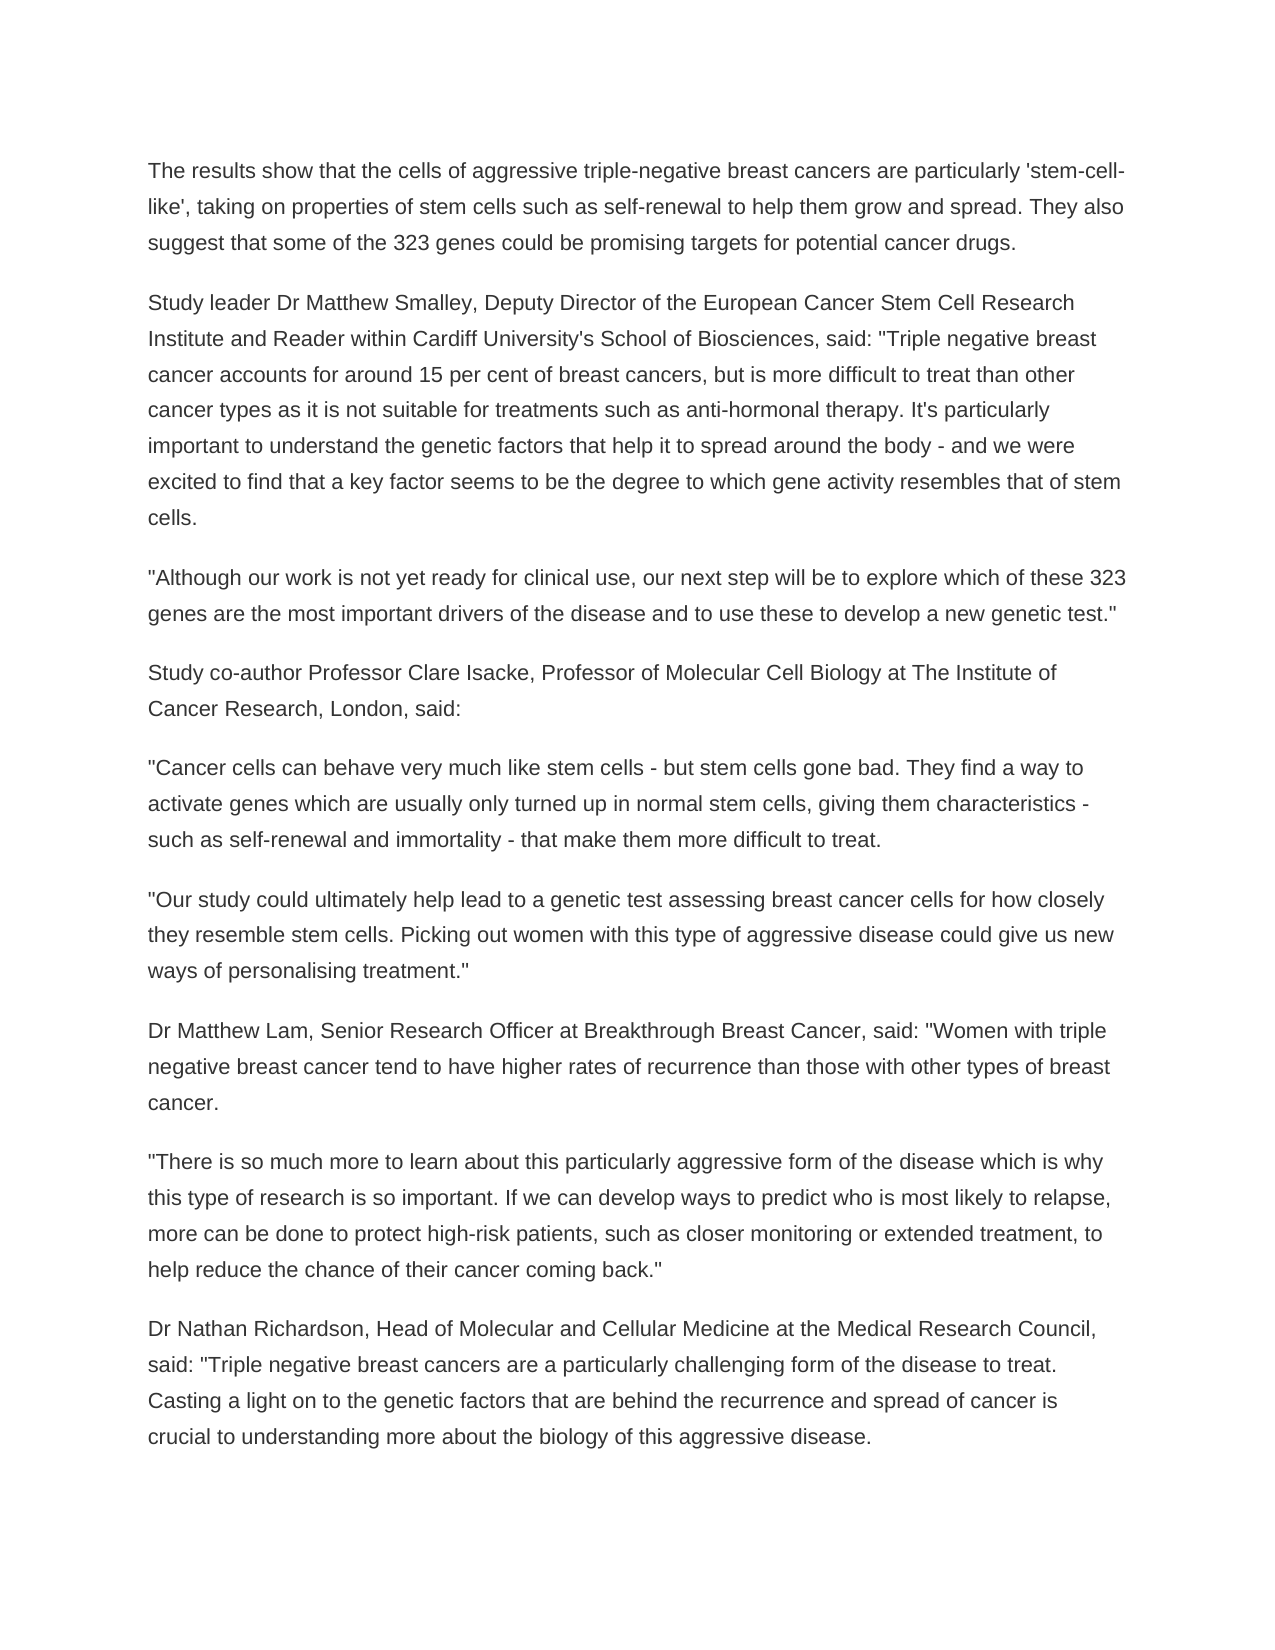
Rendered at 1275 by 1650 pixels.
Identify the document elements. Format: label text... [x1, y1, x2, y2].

text "Although our work is not yet ready for clinical use, our next step will be to explore which of these 323 genes are the most important drivers of the disease and to use these to develop a new genetic test." [148, 554, 1127, 626]
text Study co-author Professor Clare Isacke, Professor of Molecular Cell Biology at The Institute of Cancer Research, London, said: [148, 649, 1127, 721]
text Dr Nathan Richardson, Head of Molecular and Cellular Medicine at the Medical Research Council, said: "Triple negative breast cancers are a particularly challenging form of the disease to treat. Casting a light on to the genetic factors that are behind the recurrence and spread of cancer is crucial to understanding more about the biology of this aggressive disease. [148, 1305, 1127, 1449]
text "Our study could ultimately help lead to a genetic test assessing breast cancer cells for how closely they resemble stem cells. Picking out women with this type of aggressive disease could give us new ways of personalising treatment." [148, 876, 1127, 983]
text Study leader Dr Matthew Smalley, Deputy Director of the European Cancer Stem Cell Research Institute and Reader within Cardiff University's School of Biosciences, said: "Triple negative breast cancer accounts for around 15 per cent of breast cancers, but is more difficult to treat than other cancer types as it is not suitable for treatments such as anti-hormonal therapy. It's particularly important to understand the genetic factors that help it to spread around the body - and we were excited to find that a key factor seems to be the degree to which gene activity resembles that of stem cells. [148, 279, 1127, 530]
text The results show that the cells of aggressive triple-negative breast cancers are particularly 'stem-cell-like', taking on properties of stem cells such as self-renewal to help them grow and spread. They also suggest that some of the 323 genes could be promising targets for potential cancer drugs. [148, 148, 1127, 255]
text Dr Matthew Lam, Senior Research Officer at Breakthrough Breast Cancer, said: "Women with triple negative breast cancer tend to have higher rates of recurrence than those with other types of breast cancer. [148, 1007, 1127, 1115]
text "Cancer cells can behave very much like stem cells - but stem cells gone bad. They find a way to activate genes which are usually only turned up in normal stem cells, giving them characteristics - such as self-renewal and immortality - that make them more difficult to treat. [148, 744, 1127, 852]
text "There is so much more to learn about this particularly aggressive form of the disease which is why this type of research is so important. If we can develop ways to predict who is most likely to relapse, more can be done to protect high-risk patients, such as closer monitoring or extended treatment, to help reduce the chance of their cancer coming back." [148, 1138, 1127, 1282]
